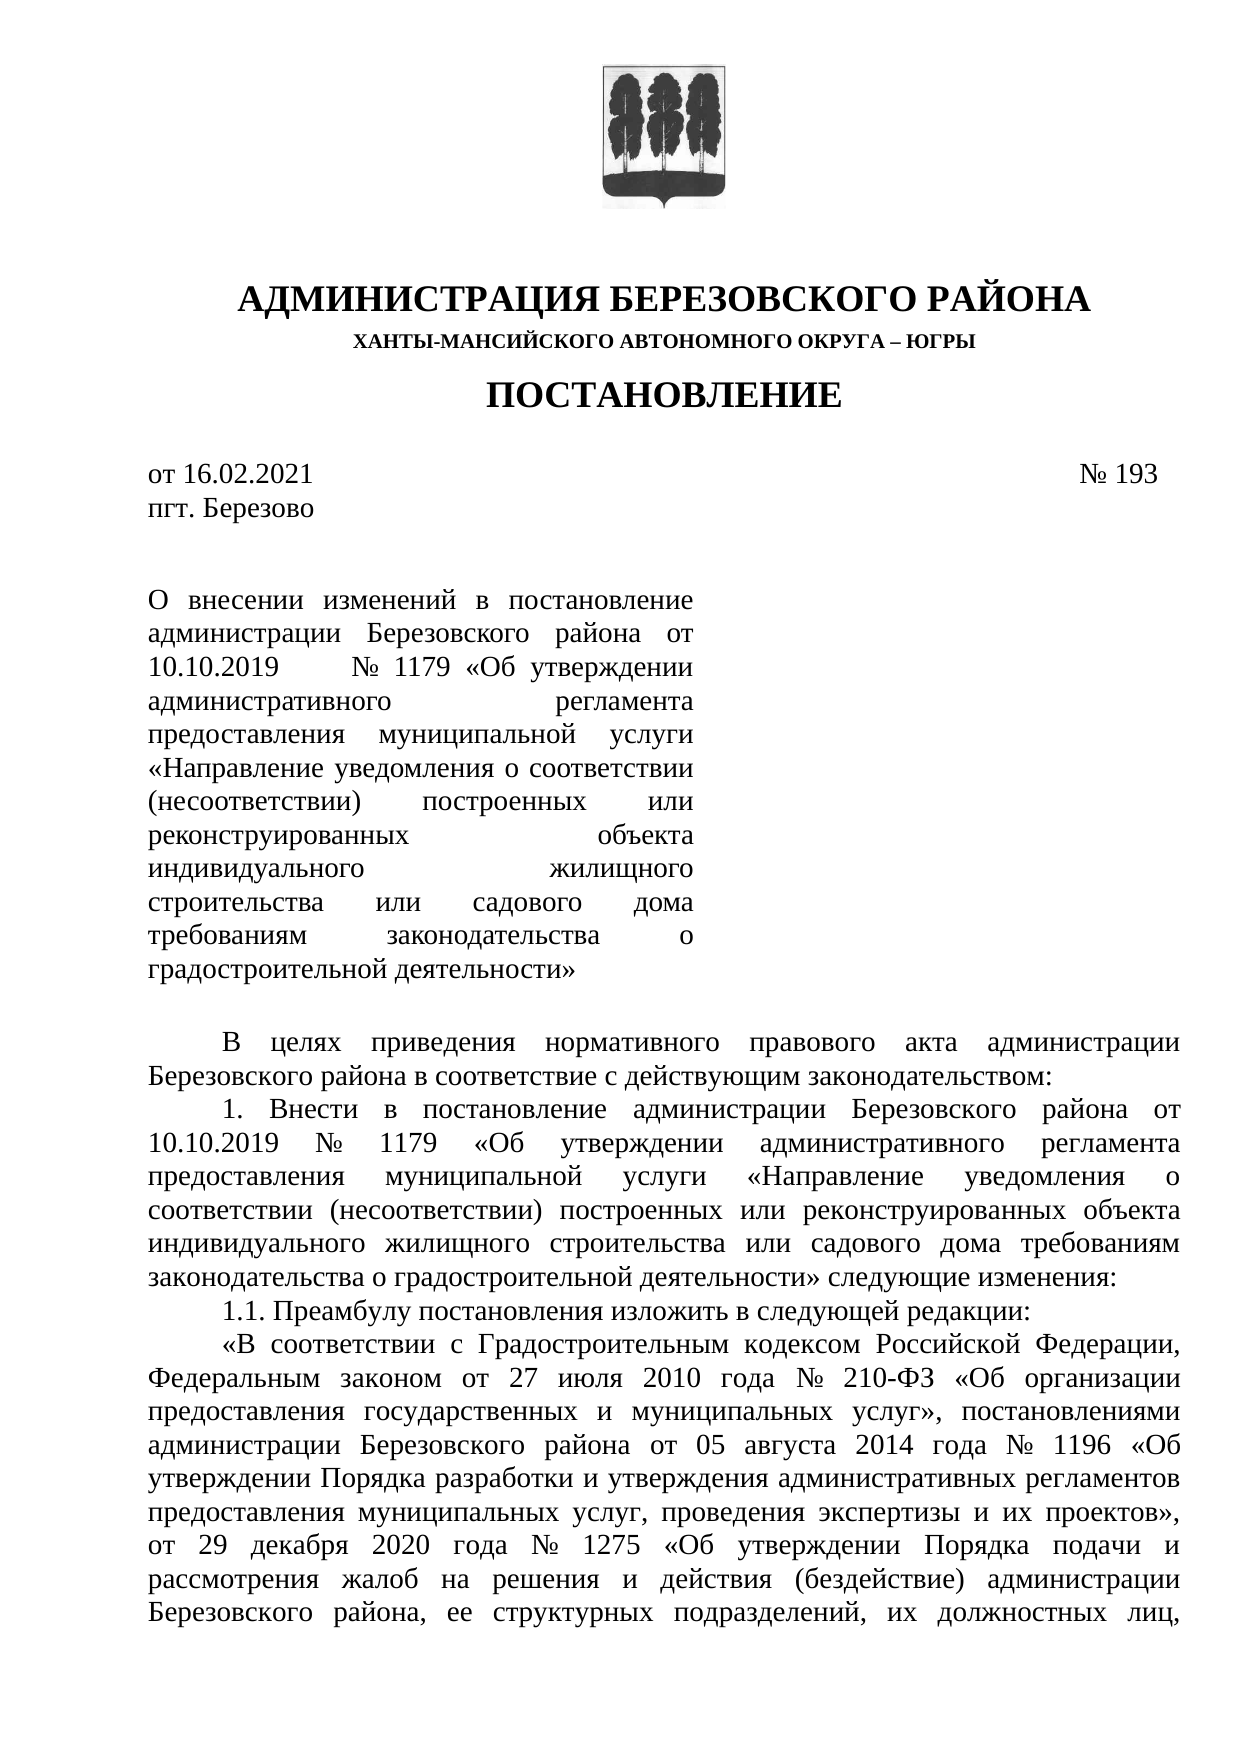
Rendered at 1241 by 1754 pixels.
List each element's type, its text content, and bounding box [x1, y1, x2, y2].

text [148, 1326, 1181, 1628]
text ПОСТАНОВЛЕНИЕ [148, 372, 1181, 415]
text АДМИНИСТРАЦИЯ БЕРЕЗОВСКОГО РАЙОНА [148, 276, 1181, 319]
picture [602, 64, 726, 209]
title О внесении изменений в постановление администрации Березовского района от 10.10.2019 № 1179 «Об утверждении административного регламента предоставления муниципальной услуги «Направление уведомления о соответствии (несоответствии) построенных или реконструированных объекта индивидуального жилищного строительства или садового дома требованиям законодательства о градостроительной деятельности» [148, 582, 694, 984]
text ХАНТЫ-МАНСИЙСКОГО АВТОНОМНОГО ОКРУГА – ЮГРЫ [148, 329, 1181, 353]
text от 16.02.2021 № 193 [148, 456, 1181, 490]
text 1. Внести в постановление администрации Березовского района от 10.10.2019 № 1179 «Об утверждении административного регламента предоставления муниципальной услуги «Направление уведомления о соответствии (несоответствии) построенных или реконструированных объекта индивидуального жилищного строительства или садового дома требованиям законодательства о градостроительной деятельности» следующие изменения: [148, 1091, 1181, 1293]
text В целях приведения нормативного правового акта администрации Березовского района в соответствие с действующим законодательством: [148, 1024, 1181, 1091]
text пгт. Березово [148, 490, 1181, 523]
text 1.1. Преамбулу постановления изложить в следующей редакции: [148, 1293, 1181, 1326]
